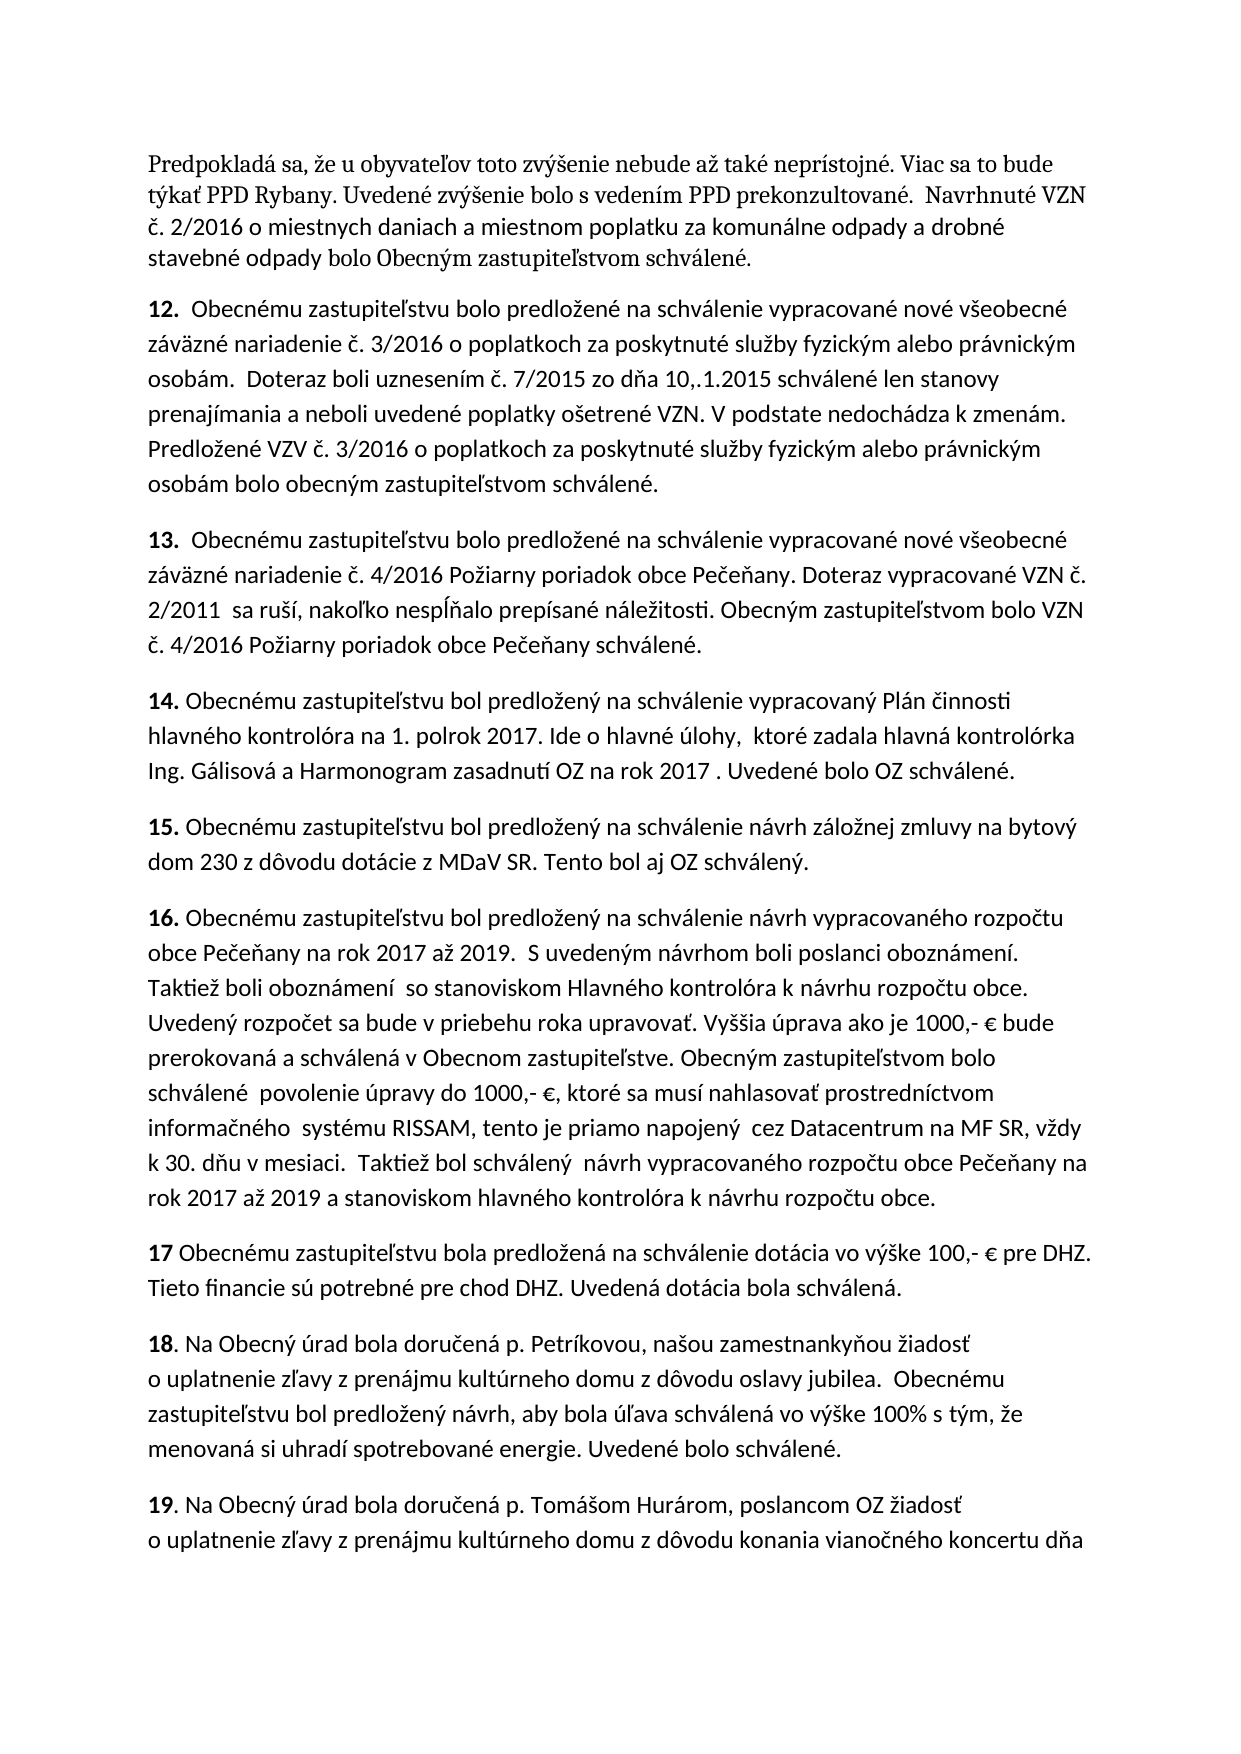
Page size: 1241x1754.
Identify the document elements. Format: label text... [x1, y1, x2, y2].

text 16. Obecnému zastupiteľstvu bol predložený na schválenie návrh vypracovaného rozpočtu obce Pečeňany na rok 2017 až 2019. S uvedeným návrhom boli poslanci oboznámení. Taktiež boli oboznámení so stanoviskom Hlavného kontrolóra k návrhu rozpočtu obce. Uvedený rozpočet sa bude v priebehu roka upravovať. Vyššia úprava ako je 1000,- € bude prerokovaná a schválená v Obecnom zastupiteľstve. Obecným zastupiteľstvom bolo schválené povolenie úpravy do 1000,- €, ktoré sa musí nahlasovať prostredníctvom informačného systému RISSAM, tento je priamo napojený cez Datacentrum na MF SR, vždy k 30. dňu v mesiaci. Taktiež bol schválený návrh vypracovaného rozpočtu obce Pečeňany na rok 2017 až 2019 a stanoviskom hlavného kontrolóra k návrhu rozpočtu obce. [148, 902, 1093, 1212]
text 12. Obecnému zastupiteľstvu bolo predložené na schválenie vypracované nové všeobecné záväzné nariadenie č. 3/2016 o poplatkoch za poskytnuté služby fyzickým alebo právnickým osobám. Doteraz boli uznesením č. 7/2015 zo dňa 10,.1.2015 schválené len stanovy prenajímania a neboli uvedené poplatky ošetrené VZN. V podstate nedochádza k zmenám. Predložené VZV č. 3/2016 o poplatkoch za poskytnuté služby fyzickým alebo právnickým osobám bolo obecným zastupiteľstvom schválené. [148, 293, 1093, 499]
text 17 Obecnému zastupiteľstvu bola predložená na schválenie dotácia vo výške 100,- € pre DHZ. Tieto financie sú potrebné pre chod DHZ. Uvedená dotácia bola schválená. [148, 1238, 1093, 1303]
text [148, 1489, 1093, 1555]
text 14. Obecnému zastupiteľstvu bol predložený na schválenie vypracovaný Plán činnosti hlavného kontrolóra na 1. polrok 2017. Ide o hlavné úlohy, ktoré zadala hlavná kontrolórka Ing. Gálisová a Harmonogram zasadnutí OZ na rok 2017 . Uvedené bolo OZ schválené. [148, 685, 1093, 786]
text 18. Na Obecný úrad bola doručená p. Petríkovou, našou zamestnankyňou žiadosť o uplatnenie zľavy z prenájmu kultúrneho domu z dôvodu oslavy jubilea. Obecnému zastupiteľstvu bol predložený návrh, aby bola úľava schválená vo výške 100% s tým, že menovaná si uhradí spotrebované energie. Uvedené bolo schválené. [148, 1328, 1093, 1464]
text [148, 148, 1093, 273]
text 13. Obecnému zastupiteľstvu bolo predložené na schválenie vypracované nové všeobecné záväzné nariadenie č. 4/2016 Požiarny poriadok obce Pečeňany. Doteraz vypracované VZN č. 2/2011 sa ruší, nakoľko nespĺňalo prepísané náležitosti. Obecným zastupiteľstvom bolo VZN č. 4/2016 Požiarny poriadok obce Pečeňany schválené. [148, 524, 1093, 660]
text 15. Obecnému zastupiteľstvu bol predložený na schválenie návrh záložnej zmluvy na bytový dom 230 z dôvodu dotácie z MDaV SR. Tento bol aj OZ schválený. [148, 811, 1093, 876]
